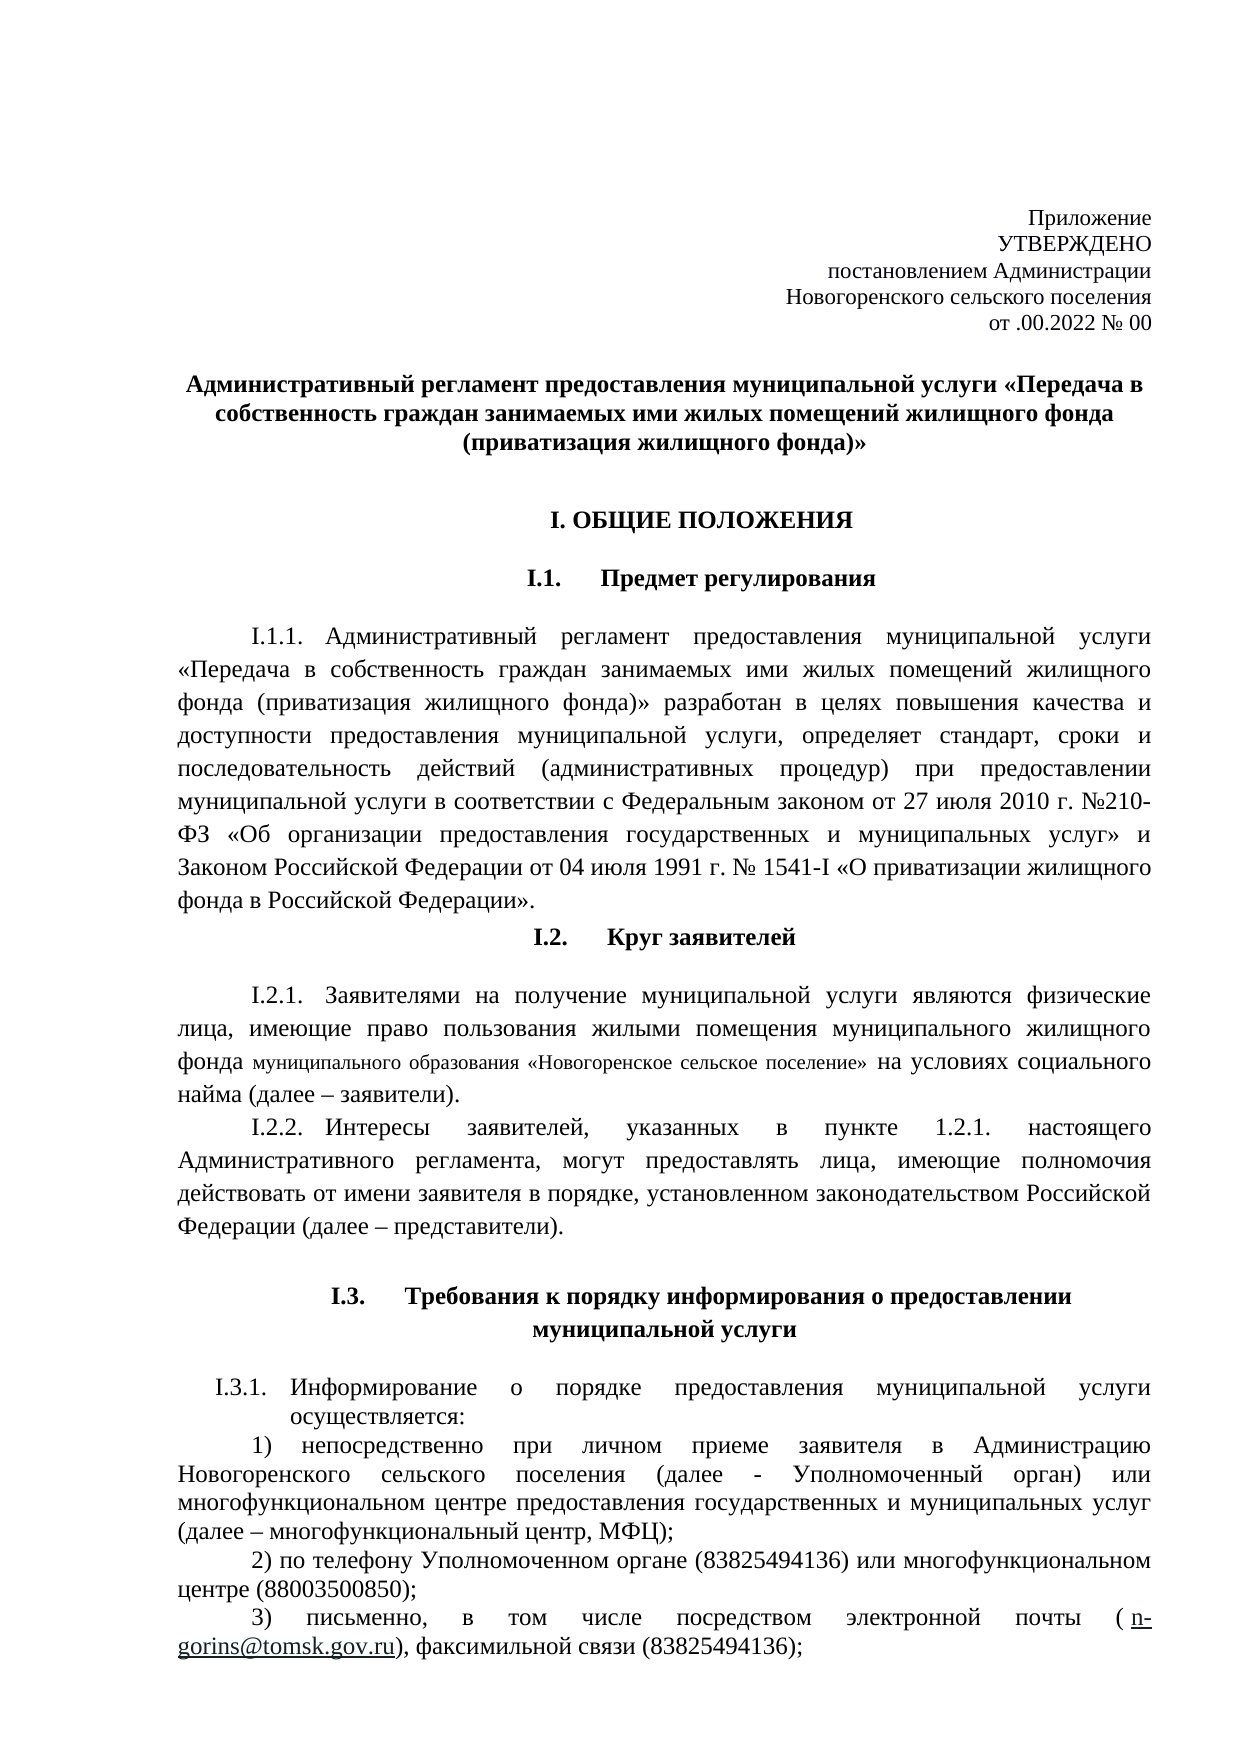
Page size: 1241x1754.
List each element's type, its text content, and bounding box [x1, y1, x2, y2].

list Интересы заявителей, указанных в пункте 1.2.1. настоящего Административного регламента, могут предоставлять лица, имеющие полномочия действовать от имени заявителя в порядке, установленном законодательством Российской Федерации (далее – представители). [177, 1112, 1152, 1240]
text от .00.2022 № 00 [177, 309, 1152, 336]
text 2) по телефону Уполномоченном органе (83825494136) или многофункциональном центре (88003500850); [177, 1545, 1152, 1602]
title Приложение [177, 204, 1152, 230]
text Новогоренского сельского поселения [177, 283, 1152, 309]
list Информирование о порядке предоставления муниципальной услуги осуществляется: [215, 1372, 1152, 1430]
subtitle I. ОБЩИЕ ПОЛОЖЕНИЯ [251, 505, 1152, 533]
text УТВЕРЖДЕНО [177, 230, 1152, 257]
list Административный регламент предоставления муниципальной услуги «Передача в собственность граждан занимаемых ими жилых помещений жилищного фонда (приватизация жилищного фонда)» разработан в целях повышения качества и доступности предоставления муниципальной услуги, определяет стандарт, сроки и последовательность действий (административных процедур) при предоставлении муниципальной услуги в соответствии с Федеральным законом от 27 июля 2010 г. №210-ФЗ «Об организации предоставления государственных и муниципальных услуг» и Законом Российской Федерации от 04 июля 1991 г. № 1541-I «О приватизации жилищного фонда в Российской Федерации». [177, 621, 1152, 914]
text Административный регламент предоставления муниципальной услуги «Передача в собственность граждан занимаемых ими жилых помещений жилищного фонда (приватизация жилищного фонда)» [177, 369, 1152, 456]
text 1) непосредственно при личном приеме заявителя в Администрацию Новогоренского сельского поселения (далее - Уполномоченный орган) или многофункциональном центре предоставления государственных и муниципальных услуг (далее – многофункциональный центр, МФЦ); [177, 1430, 1152, 1545]
text 3) письменно, в том числе посредством электронной почты ( n-gorins@tomsk.gov.ru), факсимильной связи (83825494136); [177, 1602, 1152, 1660]
subtitle Требования к порядку информирования о предоставлении муниципальной услуги [177, 1281, 1152, 1343]
text постановлением Администрации [177, 257, 1152, 283]
subtitle Круг заявителей [177, 922, 1152, 951]
subtitle Предмет регулирования [177, 563, 1152, 591]
list Заявителями на получение муниципальной услуги являются физические лица, имеющие право пользования жилыми помещения муниципального жилищного фонда на условиях социального найма (далее – заявители). [177, 980, 1152, 1108]
